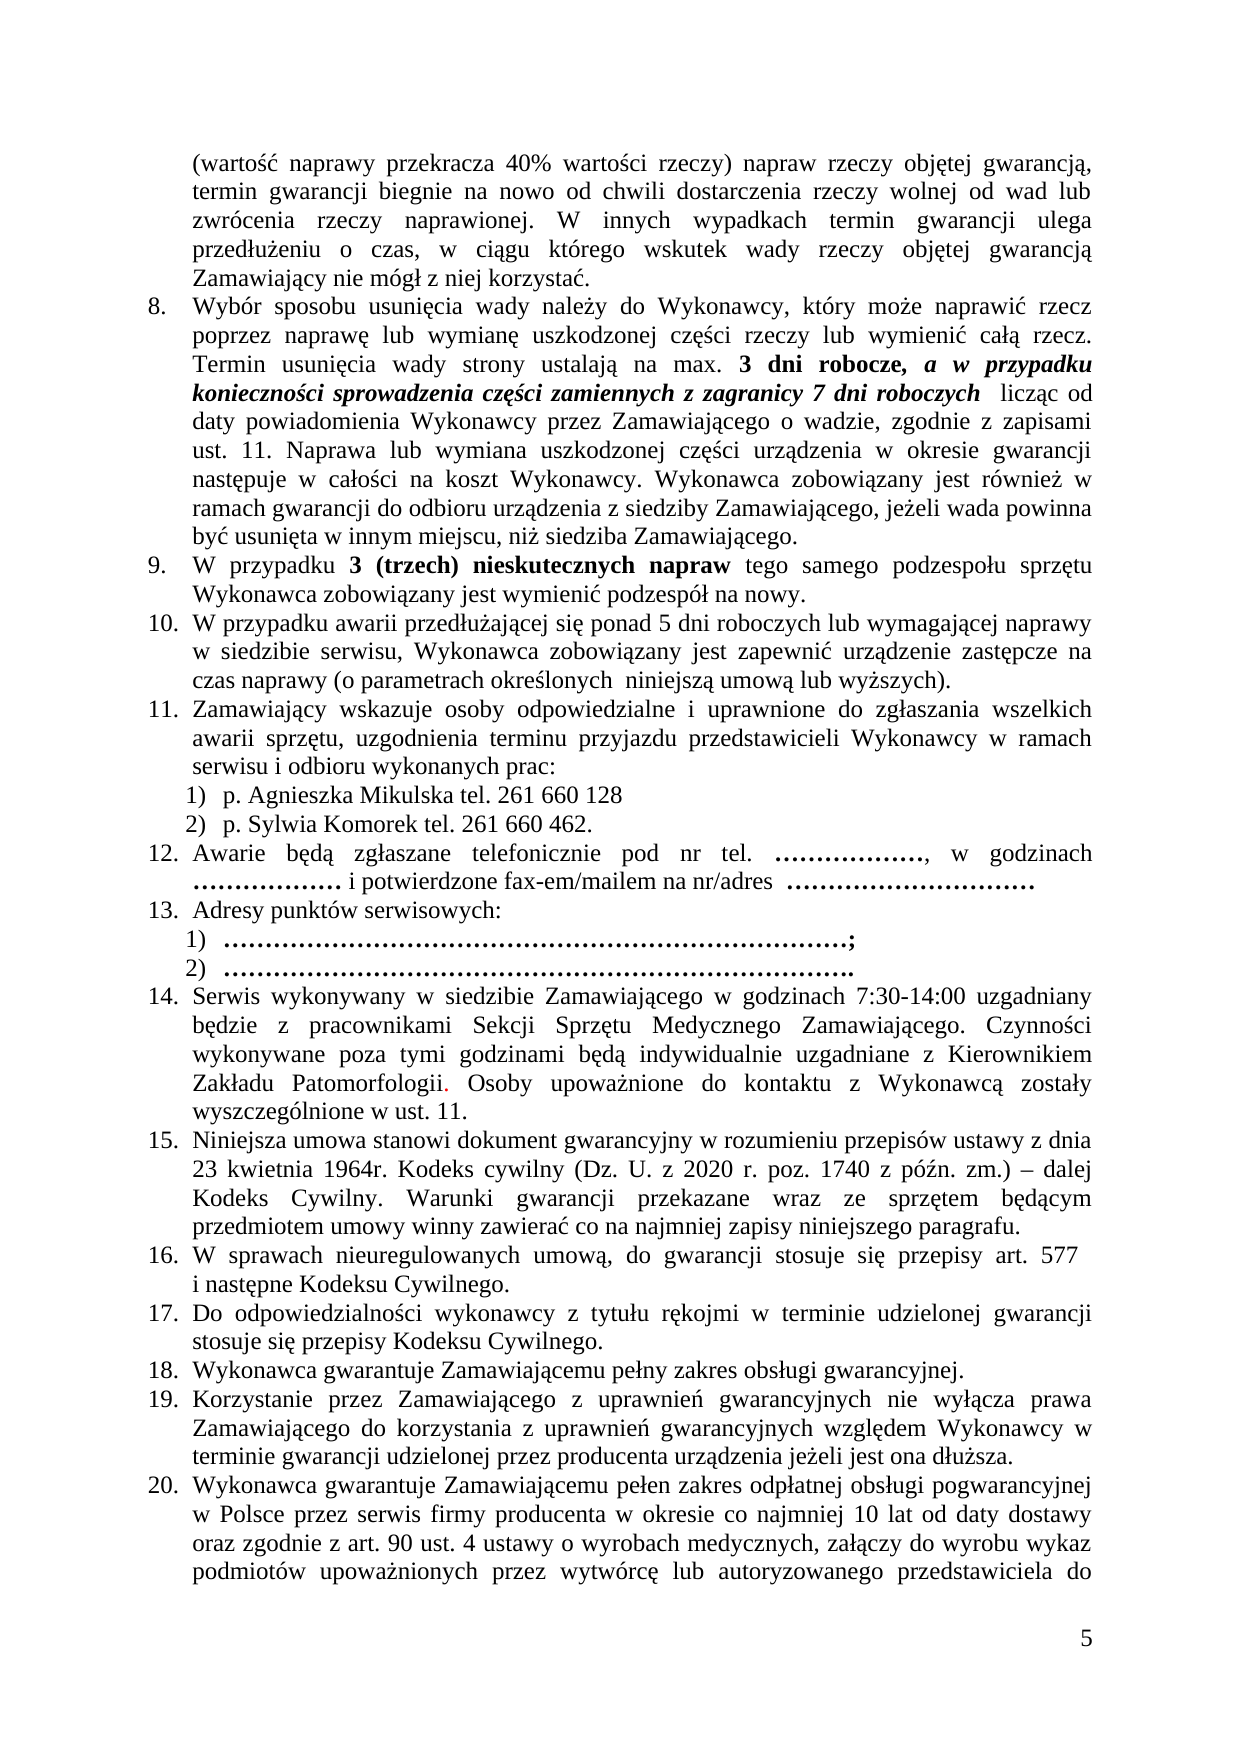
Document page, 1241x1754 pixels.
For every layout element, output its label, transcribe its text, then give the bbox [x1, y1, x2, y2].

list …………………………………………………………………. [185, 953, 1093, 981]
list W sprawach nieuregulowanych umową, do gwarancji stosuje się przepisy art. 577 i następne Kodeksu Cywilnego. [148, 1240, 1093, 1298]
list W przypadku awarii przedłużającej się ponad 5 dni roboczych lub wymagającej naprawy w siedzibie serwisu, Wykonawca zobowiązany jest zapewnić urządzenie zastępcze na czas naprawy (o parametrach określonych niniejszą umową lub wyższych). [148, 608, 1093, 694]
list W przypadku 3 (trzech) nieskutecznych napraw tego samego podzespołu sprzętu Wykonawca zobowiązany jest wymienić podzespół na nowy. [148, 550, 1093, 608]
list Wykonawca gwarantuje Zamawiającemu pełny zakres obsługi gwarancyjnej. [148, 1355, 1093, 1384]
list Serwis wykonywany w siedzibie Zamawiającego w godzinach 7:30-14:00 uzgadniany będzie z pracownikami Sekcji Sprzętu Medycznego Zamawiającego. Czynności wykonywane poza tymi godzinami będą indywidualnie uzgadniane z Kierownikiem Zakładu Patomorfologii. Osoby upoważnione do kontaktu z Wykonawcą zostały wyszczególnione w ust. 11. [148, 981, 1093, 1125]
list Zamawiający wskazuje osoby odpowiedzialne i uprawnione do zgłaszania wszelkich awarii sprzętu, uzgodnienia terminu przyjazdu przedstawicieli Wykonawcy w ramach serwisu i odbioru wykonanych prac: [148, 694, 1093, 780]
list Do odpowiedzialności wykonawcy z tytułu rękojmi w terminie udzielonej gwarancji stosuje się przepisy Kodeksu Cywilnego. [148, 1298, 1093, 1355]
list Awarie będą zgłaszane telefonicznie pod nr tel. ………………, w godzinach ……………… i potwierdzone fax-em/mailem na nr/adres ………………………… [148, 838, 1093, 895]
list p. Sylwia Komorek tel. 261 660 462. [185, 809, 1093, 838]
list p. Agnieszka Mikulska tel. 261 660 128 [185, 780, 1093, 809]
list Wybór sposobu usunięcia wady należy do Wykonawcy, który może naprawić rzecz poprzez naprawę lub wymianę uszkodzonej części rzeczy lub wymienić całą rzecz. Termin usunięcia wady strony ustalają na max. 3 dni robocze, a w przypadku konieczności sprowadzenia części zamiennych z zagranicy 7 dni roboczych licząc od daty powiadomienia Wykonawcy przez Zamawiającego o wadzie, zgodnie z zapisami ust. 11. Naprawa lub wymiana uszkodzonej części urządzenia w okresie gwarancji następuje w całości na koszt Wykonawcy. Wykonawca zobowiązany jest również w ramach gwarancji do odbioru urządzenia z siedziby Zamawiającego, jeżeli wada powinna być usunięta w innym miejscu, niż siedziba Zamawiającego. [148, 291, 1093, 550]
list Korzystanie przez Zamawiającego z uprawnień gwarancyjnych nie wyłącza prawa Zamawiającego do korzystania z uprawnień gwarancyjnych względem Wykonawcy w terminie gwarancji udzielonej przez producenta urządzenia jeżeli jest ona dłuższa. [148, 1384, 1093, 1470]
list Adresy punktów serwisowych: [148, 895, 1093, 924]
list Niniejsza umowa stanowi dokument gwarancyjny w rozumieniu przepisów ustawy z dnia 23 kwietnia 1964r. Kodeks cywilny (Dz. U. z 2020 r. poz. 1740 z późn. zm.) – dalej Kodeks Cywilny. Warunki gwarancji przekazane wraz ze sprzętem będącym przedmiotem umowy winny zawierać co na najmniej zapisy niniejszego paragrafu. [148, 1125, 1093, 1240]
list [148, 148, 1093, 291]
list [148, 1470, 1093, 1585]
list …………………………………………………………………; [185, 924, 1093, 953]
